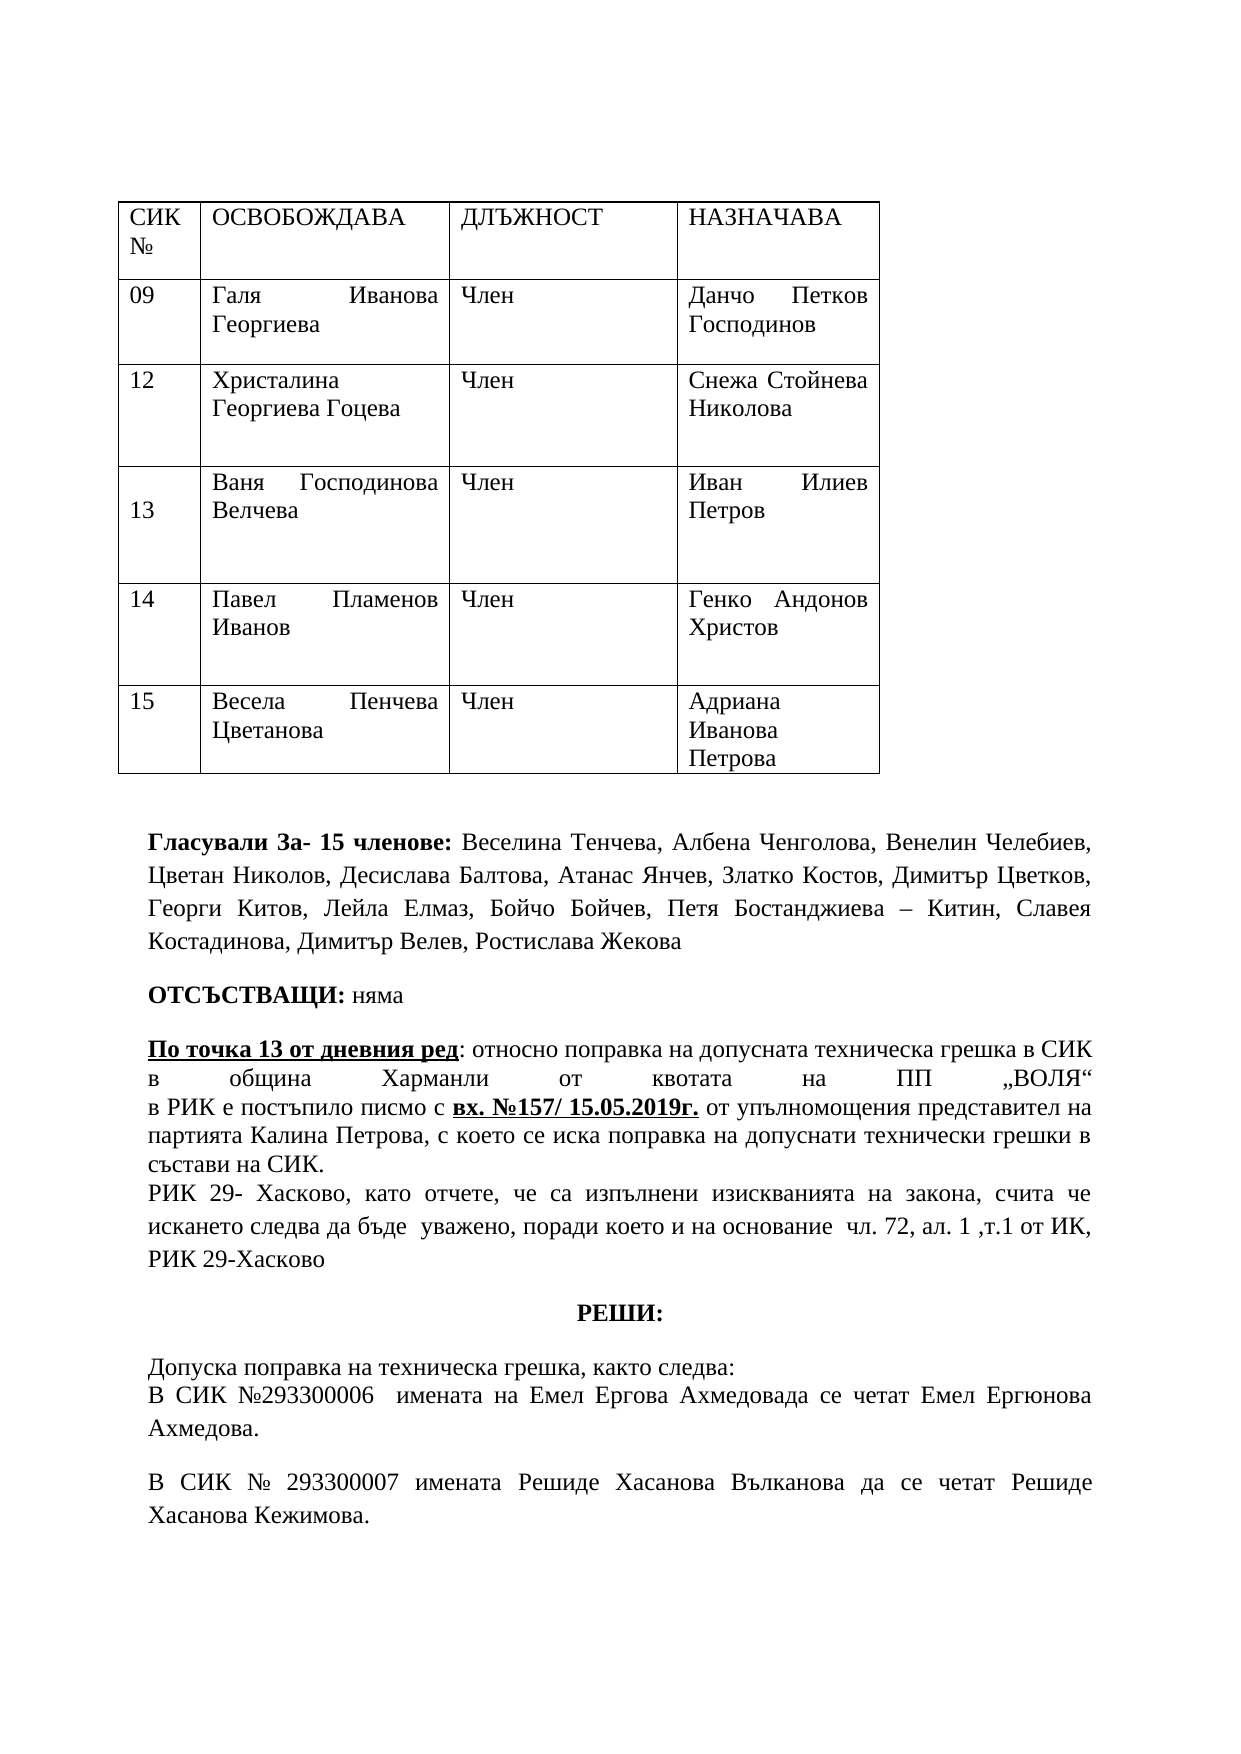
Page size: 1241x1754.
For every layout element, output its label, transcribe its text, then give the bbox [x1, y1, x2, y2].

text Гласували За- 15 членове: Веселина Тенчева, Албена Ченголова, Венелин Челебиев, Цветан Николов, Десислава Балтова, Атанас Янчев, Златко Костов, Димитър Цветков, Георги Китов, Лейла Елмаз, Бойчо Бойчев, Петя Бостанджиева – Китин, Славея Костадинова, Димитър Велев, Ростислава Жекова [148, 827, 1093, 955]
table_cell Иван Илиев Петров [678, 467, 879, 583]
table_cell Данчо Петков Господинов [678, 280, 879, 364]
table_cell 12 [119, 365, 200, 466]
table_header ОСВОБОЖДАВА [201, 203, 449, 279]
text РИК 29- Хасково, като отчете, че са изпълнени изискванията на закона, счита че искането следва да бъде уважено, поради което и на основание чл. 72, ал. 1 ,т.1 от ИК, РИК 29-Хасково [148, 1178, 1093, 1273]
table_cell 09 [119, 280, 200, 364]
table_cell Весела Пенчева Цветанова [201, 686, 449, 772]
table_cell 15 [119, 686, 200, 772]
text РЕШИ: [148, 1298, 1093, 1326]
table_cell Адриана Иванова Петрова [678, 686, 879, 772]
table_cell Христалина Георгиева Гоцева [201, 365, 449, 466]
table_header СИК № [119, 203, 200, 279]
table_cell 14 [119, 584, 200, 685]
table_cell Член [450, 467, 677, 583]
text По точка 13 от дневния ред: относно поправка на допусната техническа грешка в СИК в община Харманли от квотата на ПП „ВОЛЯ“ в РИК е постъпило писмо с вх. №157/ 15.05.2019г. от упълномощения представител на партията Калина Петрова, с което се иска поправка на допуснати технически грешки в състави на СИК. [148, 1034, 1093, 1178]
table_cell Снежа Стойнева Николова [678, 365, 879, 466]
table_cell Член [450, 365, 677, 466]
table_cell Член [450, 686, 677, 772]
text В СИК № 293300007 имената Решиде Хасанова Вълканова да се четат Решиде Хасанова Кежимова. [148, 1467, 1093, 1529]
table_cell 13 [119, 467, 200, 583]
table_cell Галя Иванова Георгиева [201, 280, 449, 364]
list Допуска поправка на техническа грешка, както следва: [148, 1352, 1093, 1380]
table_cell Генко Андонов Христов [678, 584, 879, 685]
table_header ДЛЪЖНОСТ [450, 203, 677, 279]
table_cell Павел Пламенов Иванов [201, 584, 449, 685]
table_cell Член [450, 280, 677, 364]
table_cell Ваня Господинова Велчева [201, 467, 449, 583]
table_cell Член [450, 584, 677, 685]
table_header НАЗНАЧАВА [678, 203, 879, 279]
text ОТСЪСТВАЩИ: няма [148, 980, 1093, 1009]
text В СИК №293300006 имената на Емел Ергова Ахмедовада се четат Емел Ергюнова Ахмедова. [148, 1380, 1093, 1442]
